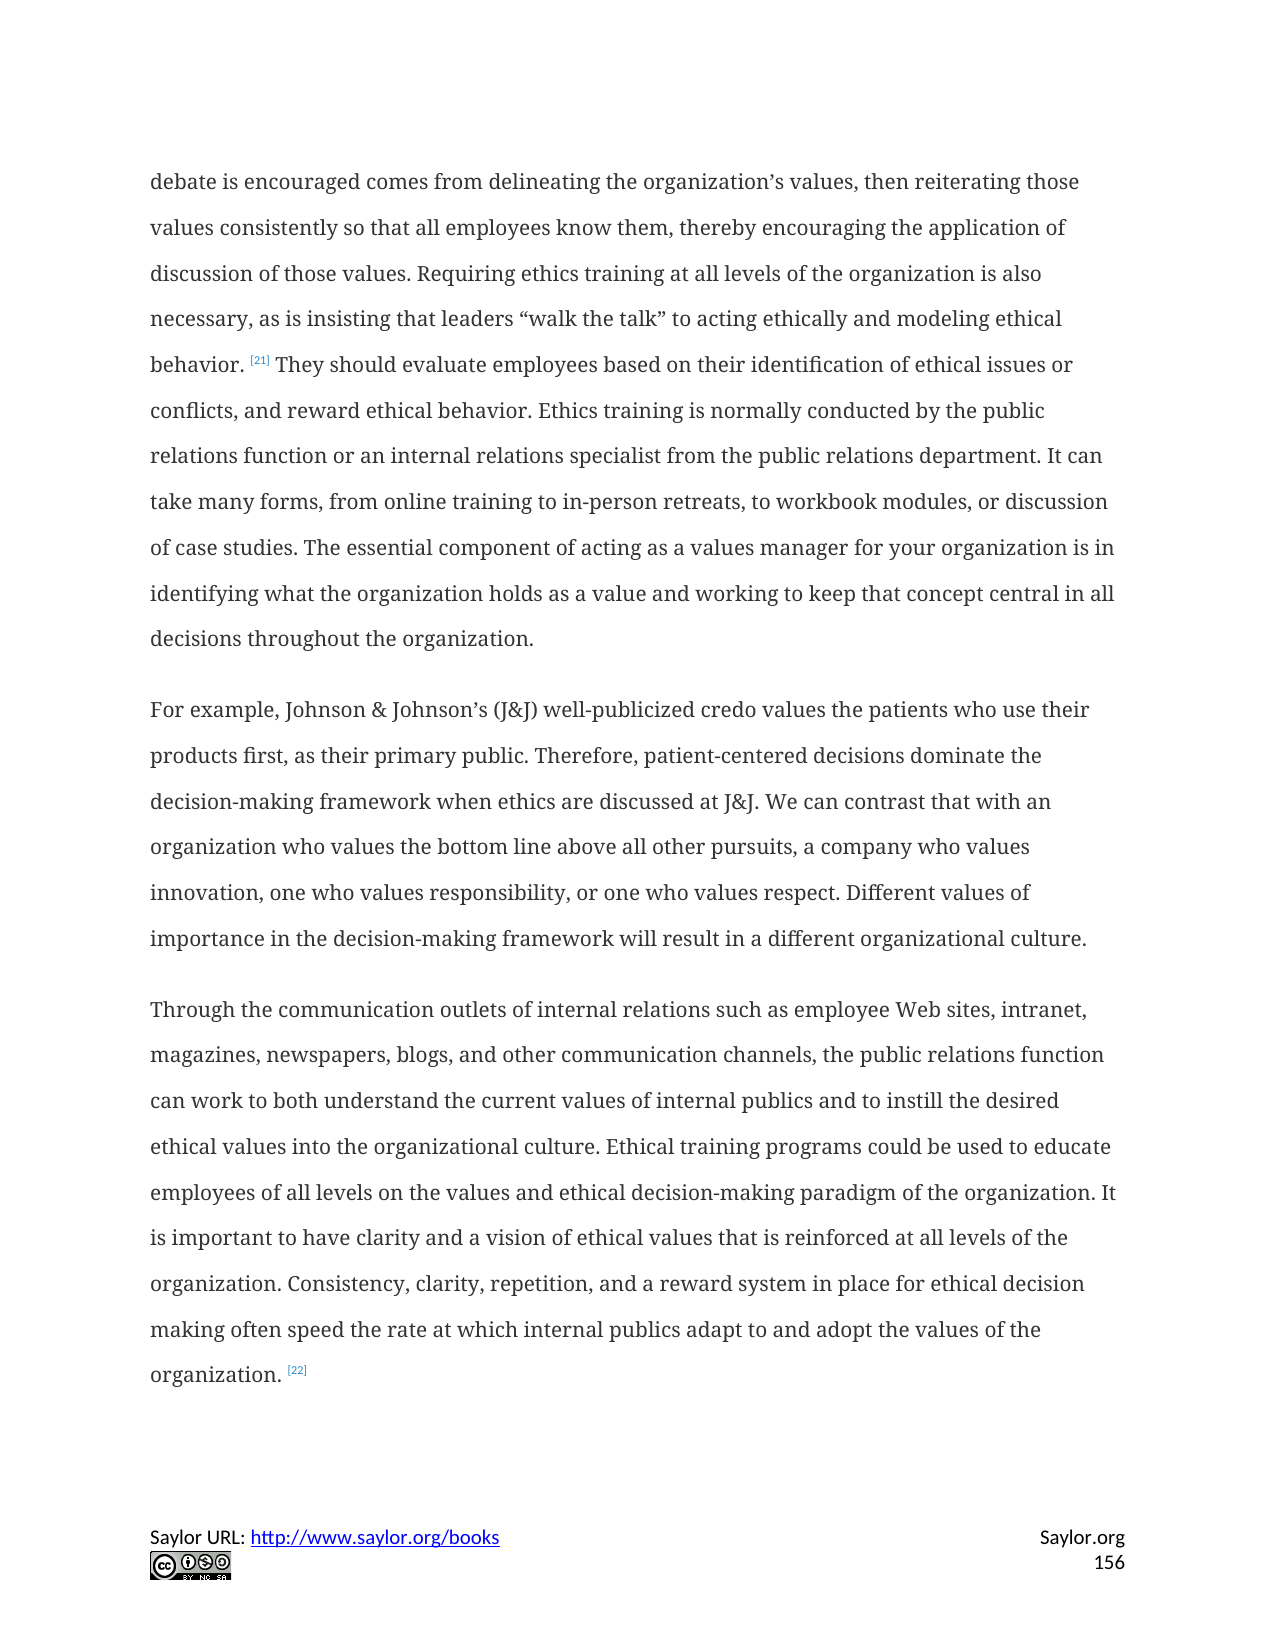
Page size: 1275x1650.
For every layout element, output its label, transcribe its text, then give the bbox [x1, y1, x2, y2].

text For example, Johnson & Johnson’s (J&J) well-publicized credo values the patients who use their products first, as their primary public. Therefore, patient-centered decisions dominate the decision-making framework when ethics are discussed at J&J. We can contrast that with an organization who values the bottom line above all other pursuits, a company who values innovation, one who values responsibility, or one who values respect. Different values of importance in the decision-making framework will result in a different organizational culture. [150, 678, 1125, 952]
text Through the communication outlets of internal relations such as employee Web sites, intranet, magazines, newspapers, blogs, and other communication channels, the public relations function can work to both understand the current values of internal publics and to instill the desired ethical values into the organizational culture. Ethical training programs could be used to educate employees of all levels on the values and ethical decision-making paradigm of the organization. It is important to have clarity and a vision of ethical values that is reinforced at all levels of the organization. Consistency, clarity, repetition, and a reward system in place for ethical decision making often speed the rate at which internal publics adapt to and adopt the values of the organization. [22] [150, 977, 1125, 1389]
picture [150, 1551, 232, 1580]
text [150, 150, 1125, 653]
